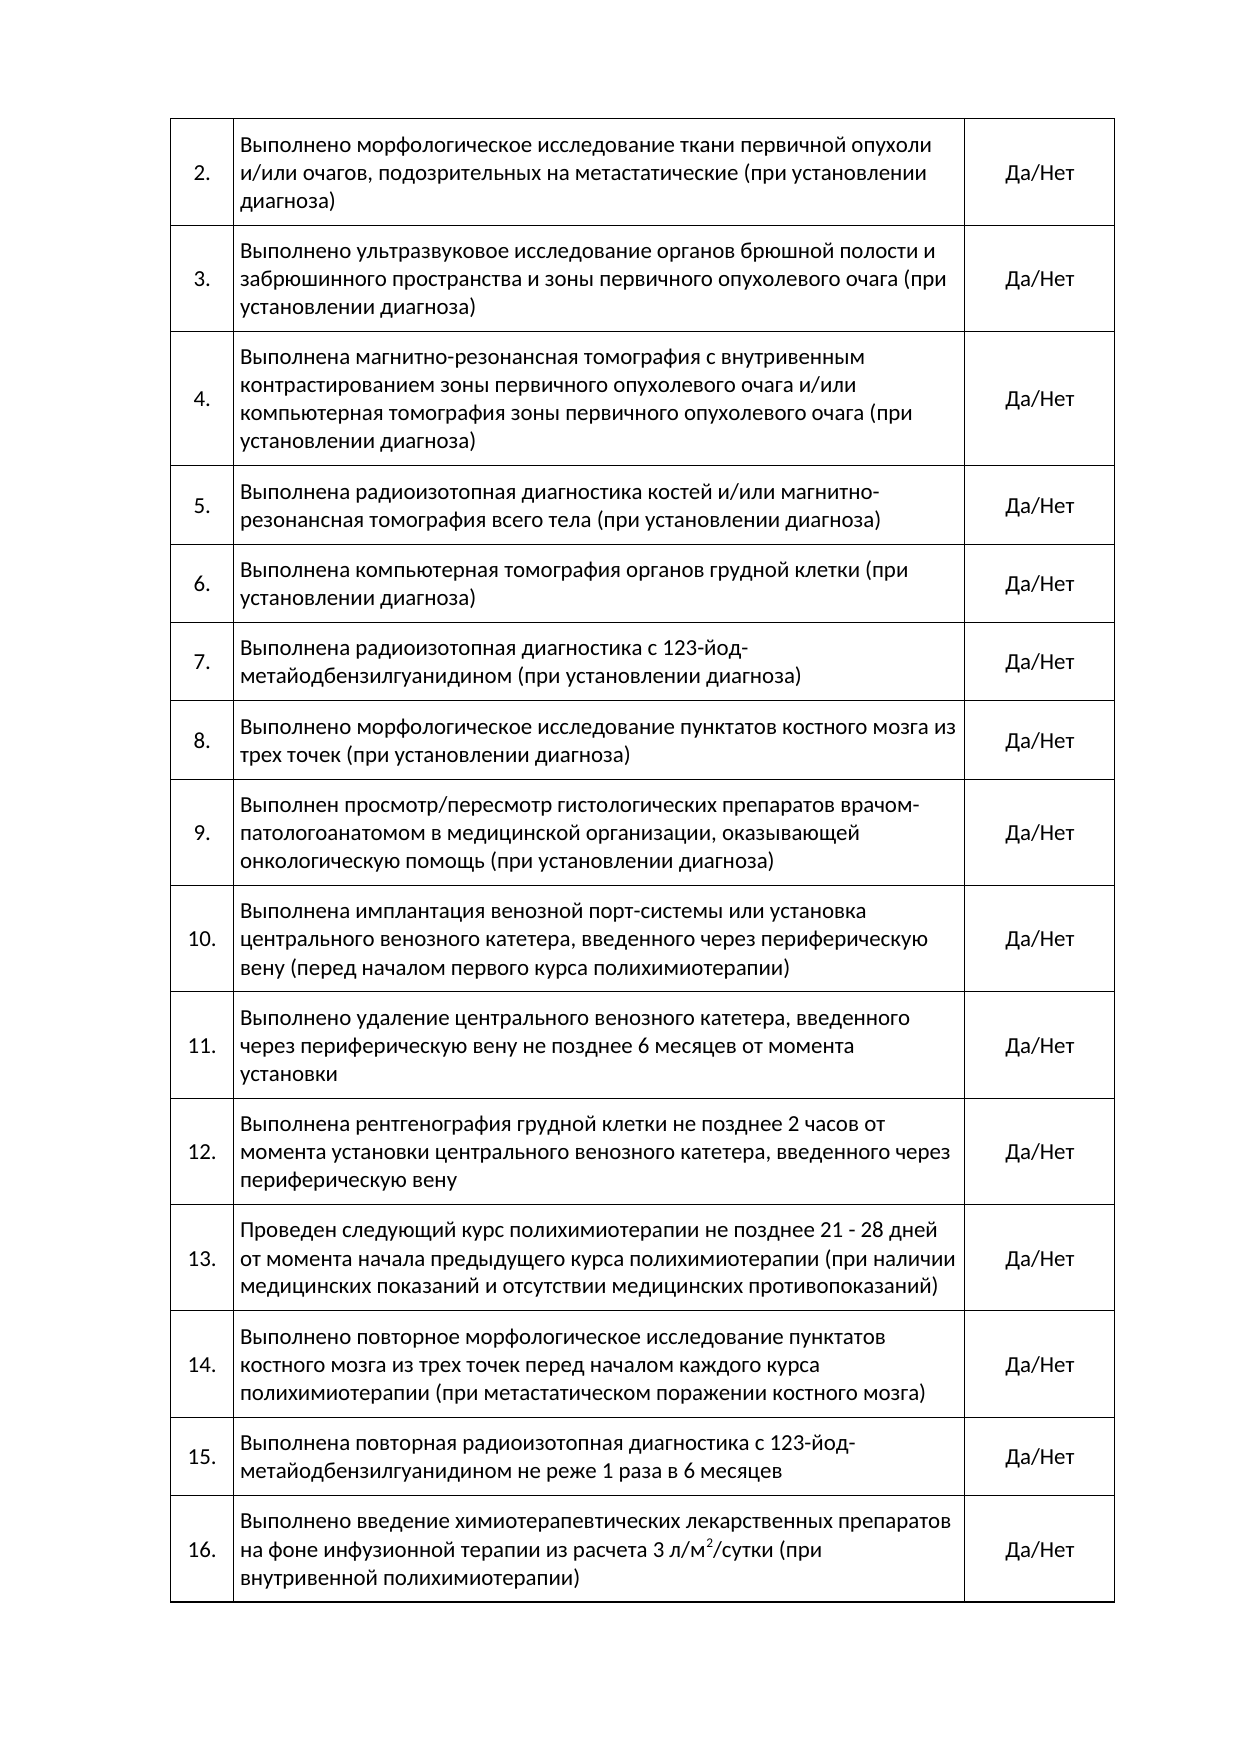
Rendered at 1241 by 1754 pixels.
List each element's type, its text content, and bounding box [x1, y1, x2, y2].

table_cell Да/Нет [965, 226, 1114, 331]
table_cell Выполнено морфологическое исследование пунктатов костного мозга из трех точек (при установлении диагноза) [234, 701, 964, 778]
table_cell 5. [171, 466, 233, 543]
table_cell Выполнена рентгенография грудной клетки не позднее 2 часов от момента установки центрального венозного катетера, введенного через периферическую вену [234, 1099, 964, 1204]
table_cell Да/Нет [965, 1496, 1114, 1601]
table_cell Выполнено повторное морфологическое исследование пунктатов костного мозга из трех точек перед началом каждого курса полихимиотерапии (при метастатическом поражении костного мозга) [234, 1311, 964, 1417]
table_cell 3. [171, 226, 233, 331]
table_cell Да/Нет [965, 780, 1114, 885]
table_cell 10. [171, 886, 233, 991]
table_cell 12. [171, 1099, 233, 1204]
table_cell 8. [171, 701, 233, 778]
table_cell Выполнено введение химиотерапевтических лекарственных препаратов на фоне инфузионной терапии из расчета 3 л/м2/сутки (при внутривенной полихимиотерапии) [234, 1496, 964, 1601]
table_cell Да/Нет [965, 701, 1114, 778]
table_cell Выполнен просмотр/пересмотр гистологических препаратов врачом-патологоанатомом в медицинской организации, оказывающей онкологическую помощь (при установлении диагноза) [234, 780, 964, 885]
table_cell Да/Нет [965, 1205, 1114, 1310]
table_cell Да/Нет [965, 119, 1114, 224]
table_cell Да/Нет [965, 886, 1114, 991]
table_cell Выполнена радиоизотопная диагностика с 123-йод-метайодбензилгуанидином (при установлении диагноза) [234, 623, 964, 700]
table_cell 9. [171, 780, 233, 885]
table_cell Выполнена имплантация венозной порт-системы или установка центрального венозного катетера, введенного через периферическую вену (перед началом первого курса полихимиотерапии) [234, 886, 964, 991]
table_cell Выполнено морфологическое исследование ткани первичной опухоли и/или очагов, подозрительных на метастатические (при установлении диагноза) [234, 119, 964, 224]
table_cell 15. [171, 1418, 233, 1495]
table_cell Да/Нет [965, 545, 1114, 622]
table_cell Да/Нет [965, 623, 1114, 700]
table_cell Да/Нет [965, 1099, 1114, 1204]
table_cell 14. [171, 1311, 233, 1417]
table_cell Да/Нет [965, 332, 1114, 465]
table_cell Проведен следующий курс полихимиотерапии не позднее 21 - 28 дней от момента начала предыдущего курса полихимиотерапии (при наличии медицинских показаний и отсутствии медицинских противопоказаний) [234, 1205, 964, 1310]
table_cell Выполнена компьютерная томография органов грудной клетки (при установлении диагноза) [234, 545, 964, 622]
table_cell Выполнено удаление центрального венозного катетера, введенного через периферическую вену не позднее 6 месяцев от момента установки [234, 992, 964, 1098]
table_cell Да/Нет [965, 992, 1114, 1098]
table_cell Выполнена радиоизотопная диагностика костей и/или магнитно-резонансная томография всего тела (при установлении диагноза) [234, 466, 964, 543]
table_cell 11. [171, 992, 233, 1098]
table_cell Выполнено ультразвуковое исследование органов брюшной полости и забрюшинного пространства и зоны первичного опухолевого очага (при установлении диагноза) [234, 226, 964, 331]
table_cell Да/Нет [965, 1418, 1114, 1495]
table_cell 6. [171, 545, 233, 622]
table_cell 2. [171, 119, 233, 224]
table_cell 13. [171, 1205, 233, 1310]
table_cell Да/Нет [965, 1311, 1114, 1417]
table_cell 4. [171, 332, 233, 465]
table_cell 16. [171, 1496, 233, 1601]
table_cell Выполнена повторная радиоизотопная диагностика с 123-йод-метайодбензилгуанидином не реже 1 раза в 6 месяцев [234, 1418, 964, 1495]
table_cell Выполнена магнитно-резонансная томография с внутривенным контрастированием зоны первичного опухолевого очага и/или компьютерная томография зоны первичного опухолевого очага (при установлении диагноза) [234, 332, 964, 465]
table_cell 7. [171, 623, 233, 700]
table_cell Да/Нет [965, 466, 1114, 543]
